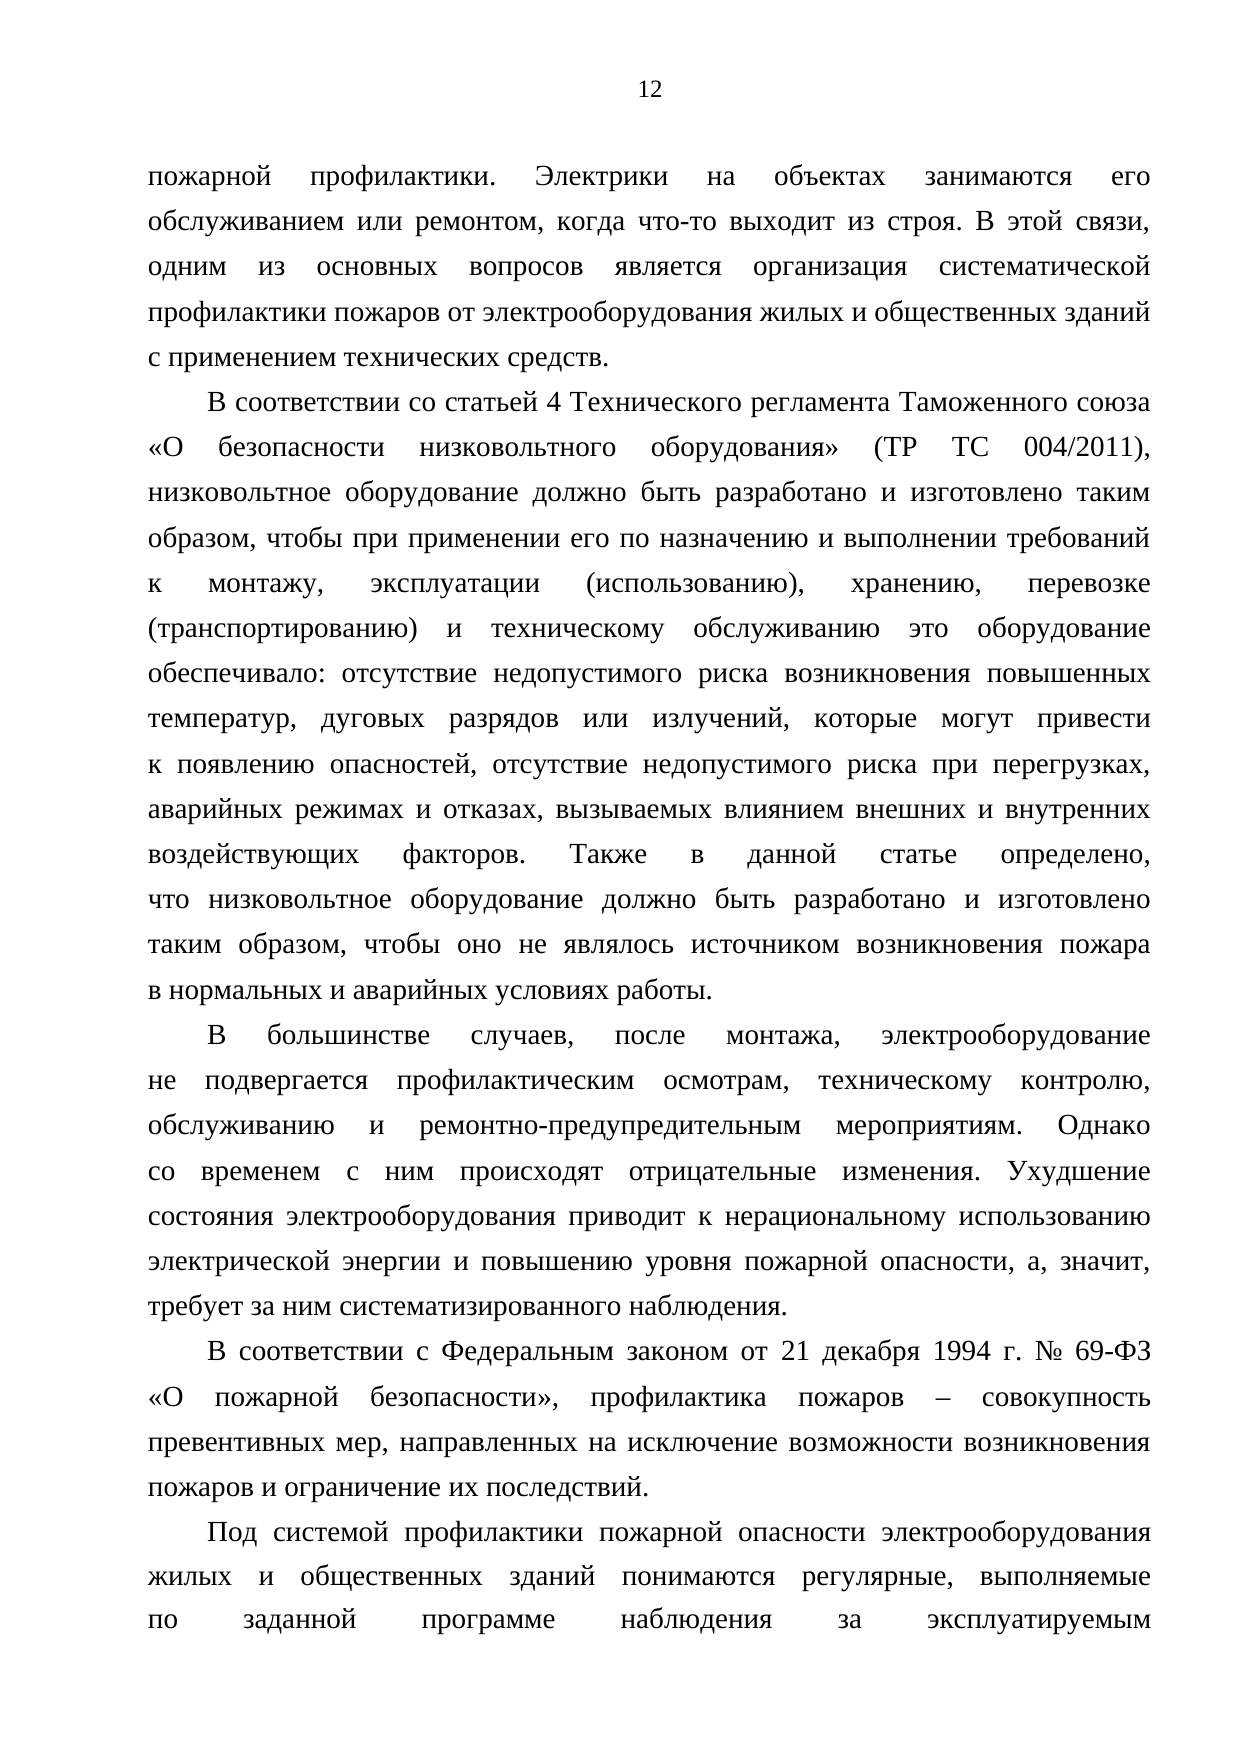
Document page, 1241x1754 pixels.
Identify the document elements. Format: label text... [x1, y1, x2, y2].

text В соответствии с Федеральным законом от 21 декабря 1994 г. № 69-ФЗ «О пожарной безопасности», профилактика пожаров – совокупность превентивных мер, направленных на исключение возможности возникновения пожаров и ограничение их последствий. [148, 1333, 1152, 1503]
text В соответствии со статьей 4 Технического регламента Таможенного союза «О безопасности низковольтного оборудования» (ТР ТС 004/2011), низковольтное оборудование должно быть разработано и изготовлено таким образом, чтобы при применении его по назначению и выполнении требований к монтажу, эксплуатации (использованию), хранению, перевозке (транспортированию) и техническому обслуживанию это оборудование обеспечивало: отсутствие недопустимого риска возникновения повышенных температур, дуговых разрядов или излучений, которые могут привести к появлению опасностей, отсутствие недопустимого риска при перегрузках, аварийных режимах и отказах, вызываемых влиянием внешних и внутренних воздействующих факторов. Также в данной статье определено, что низковольтное оборудование должно быть разработано и изготовлено таким образом, чтобы оно не являлось источником возникновения пожара в нормальных и аварийных условиях работы. [148, 384, 1152, 1005]
text В большинстве случаев, после монтажа, электрооборудование не подвергается профилактическим осмотрам, техническому контролю, обслуживанию и ремонтно-предупредительным мероприятиям. Однако со временем с ним происходят отрицательные изменения. Ухудшение состояния электрооборудования приводит к нерациональному использованию электрической энергии и повышению уровня пожарной опасности, а, значит, требует за ним систематизированного наблюдения. [148, 1017, 1152, 1322]
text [148, 158, 1152, 372]
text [148, 1514, 1152, 1635]
